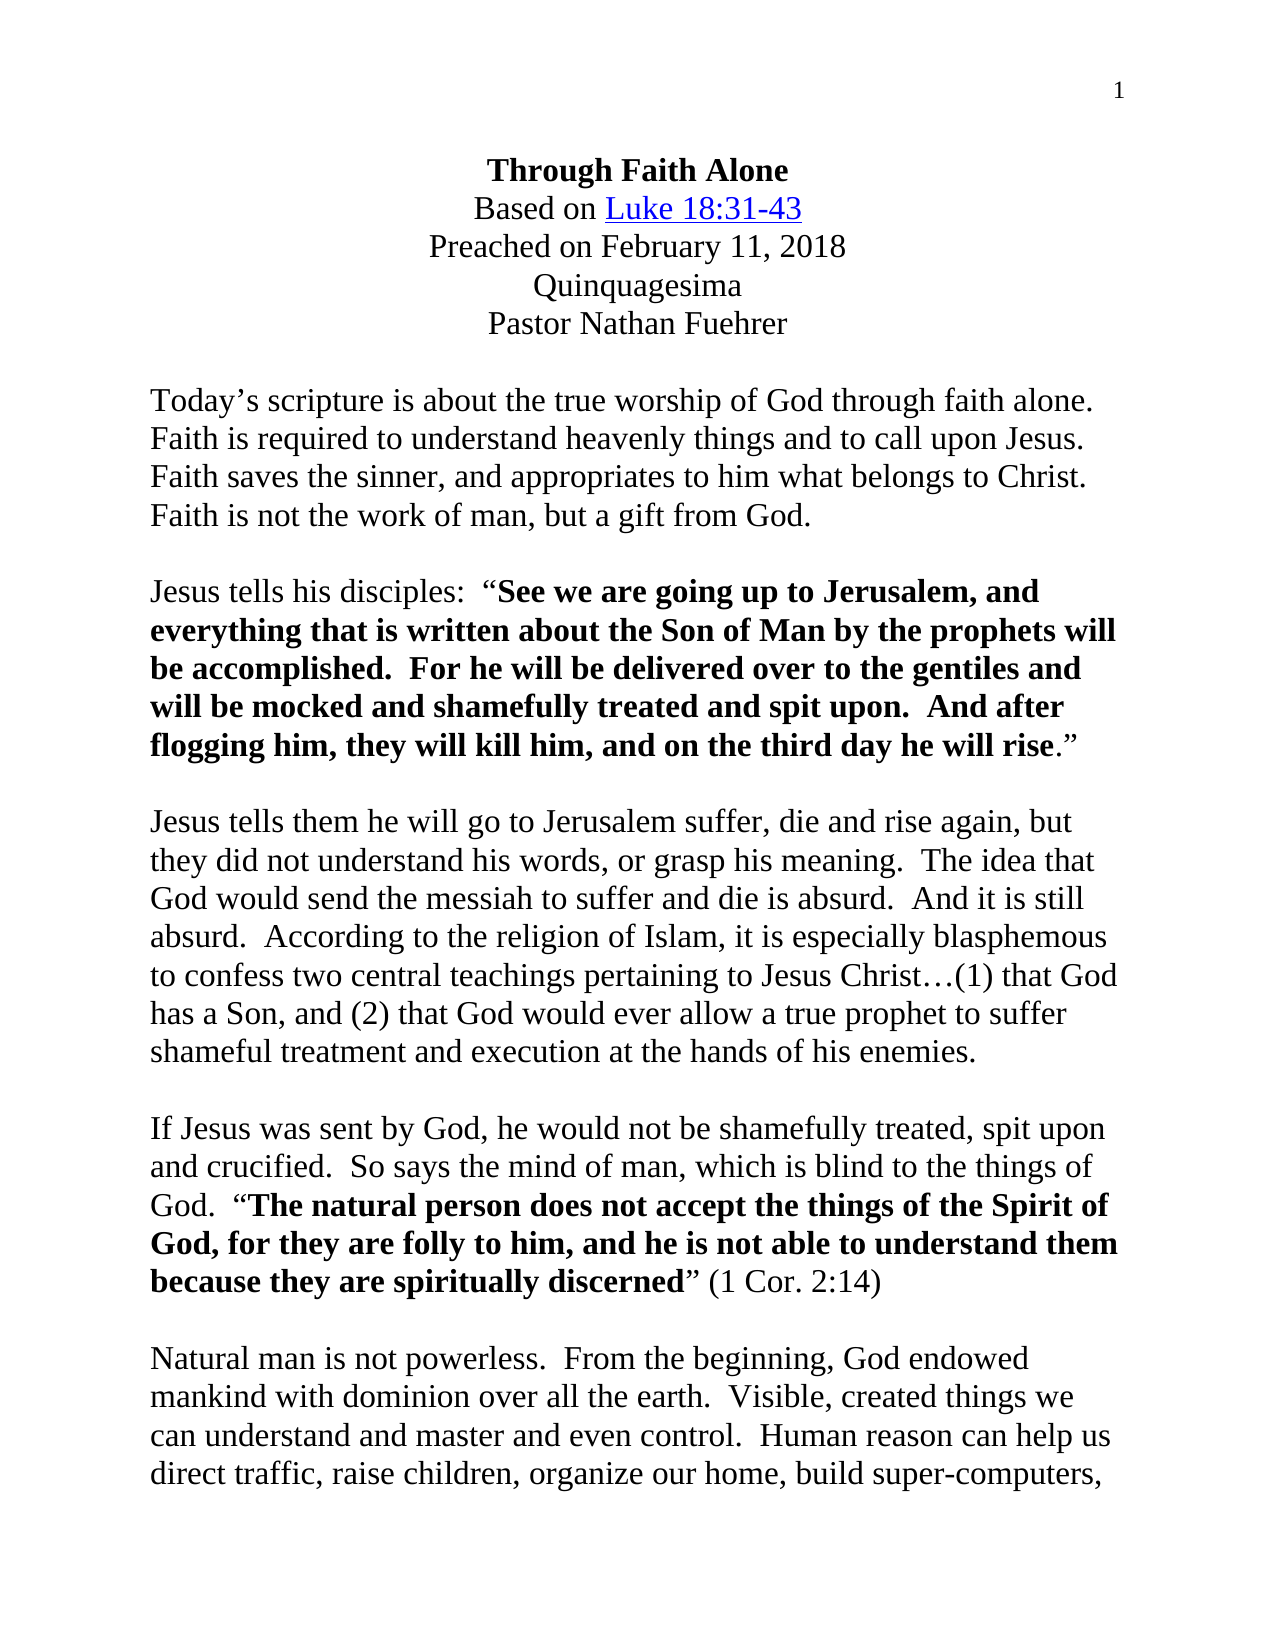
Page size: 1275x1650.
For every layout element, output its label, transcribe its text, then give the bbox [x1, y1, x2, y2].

text Through Faith Alone [150, 150, 1125, 188]
text Jesus tells them he will go to Jerusalem suffer, die and rise again, but they did not understand his words, or grasp his meaning. The idea that God would send the messiah to suffer and die is absurd. And it is still absurd. According to the religion of Islam, it is especially blasphemous to confess two central teachings pertaining to Jesus Christ…(1) that God has a Son, and (2) that God would ever allow a true prophet to suffer shameful treatment and execution at the hands of his enemies. [150, 802, 1125, 1070]
text Jesus tells his disciples: “See we are going up to Jerusalem, and everything that is written about the Son of Man by the prophets will be accomplished. For he will be delivered over to the gentiles and will be mocked and shamefully treated and spit upon. And after flogging him, they will kill him, and on the third day he will rise.” [150, 572, 1125, 763]
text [150, 1338, 1125, 1492]
text If Jesus was sent by God, he would not be shamefully treated, spit upon and crucified. So says the mind of man, which is blind to the things of God. “The natural person does not accept the things of the Spirit of God, for they are folly to him, and he is not able to understand them because they are spiritually discerned” (1 Cor. 2:14) [150, 1108, 1125, 1300]
text Today’s scripture is about the true worship of God through faith alone. Faith is required to understand heavenly things and to call upon Jesus. Faith saves the sinner, and appropriates to him what belongs to Christ. Faith is not the work of man, but a gift from God. [150, 380, 1125, 533]
text Preached on February 11, 2018 [150, 227, 1125, 265]
text Quinquagesima [150, 265, 1125, 303]
text Based on Luke 18:31-43 [150, 188, 1125, 227]
text Pastor Nathan Fuehrer [150, 303, 1125, 342]
